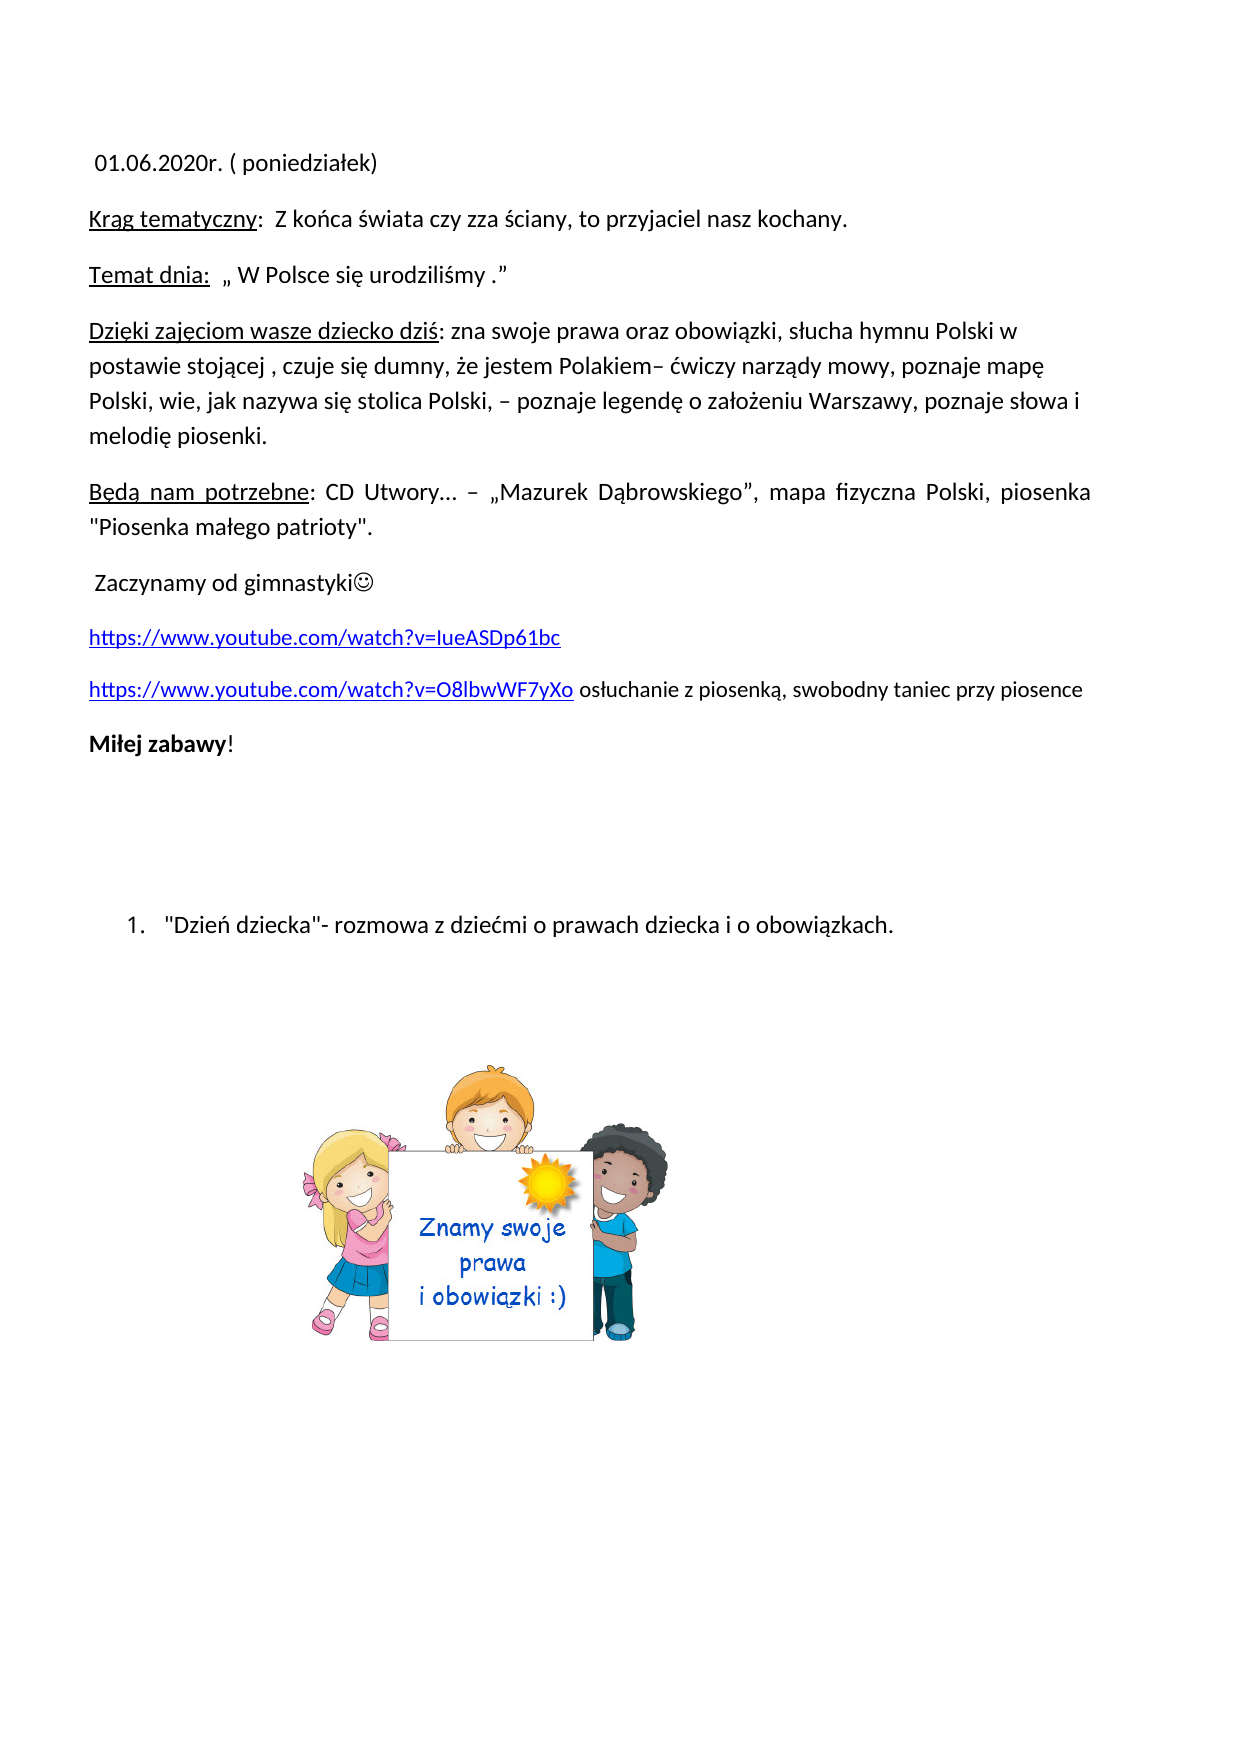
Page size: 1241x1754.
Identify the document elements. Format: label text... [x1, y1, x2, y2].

text Będą nam potrzebne: CD Utwory… – „Mazurek Dąbrowskiego”, mapa fizyczna Polski, piosenka "Piosenka małego patrioty". [89, 476, 1093, 541]
text 01.06.2020r. ( poniedziałek) [89, 148, 1093, 178]
text https://www.youtube.com/watch?v=IueASDp61bc [89, 623, 1093, 651]
text Dzięki zajęciom wasze dziecko dziś: zna swoje prawa oraz obowiązki, słucha hymnu Polski w postawie stojącej , czuje się dumny, że jestem Polakiem– ćwiczy narządy mowy, poznaje mapę Polski, wie, jak nazywa się stolica Polski, – poznaje legendę o założeniu Warszawy, poznaje słowa i melodię piosenki. [89, 315, 1093, 451]
text Temat dnia: „ W Polsce się urodziliśmy .” [89, 259, 1093, 290]
text https://www.youtube.com/watch?v=O8lbwWF7yXo osłuchanie z piosenką, swobodny taniec przy piosence [89, 676, 1093, 704]
text Miłej zabawy! [89, 729, 1093, 759]
list "Dzień dziecka"- rozmowa z dziećmi o prawach dziecka i o obowiązkach. [126, 909, 1093, 941]
picture [302, 1065, 668, 1341]
text Zaczynamy od gimnastyki [89, 567, 1093, 597]
text Krąg tematyczny: Z końca świata czy zza ściany, to przyjaciel nasz kochany. [89, 203, 1093, 234]
